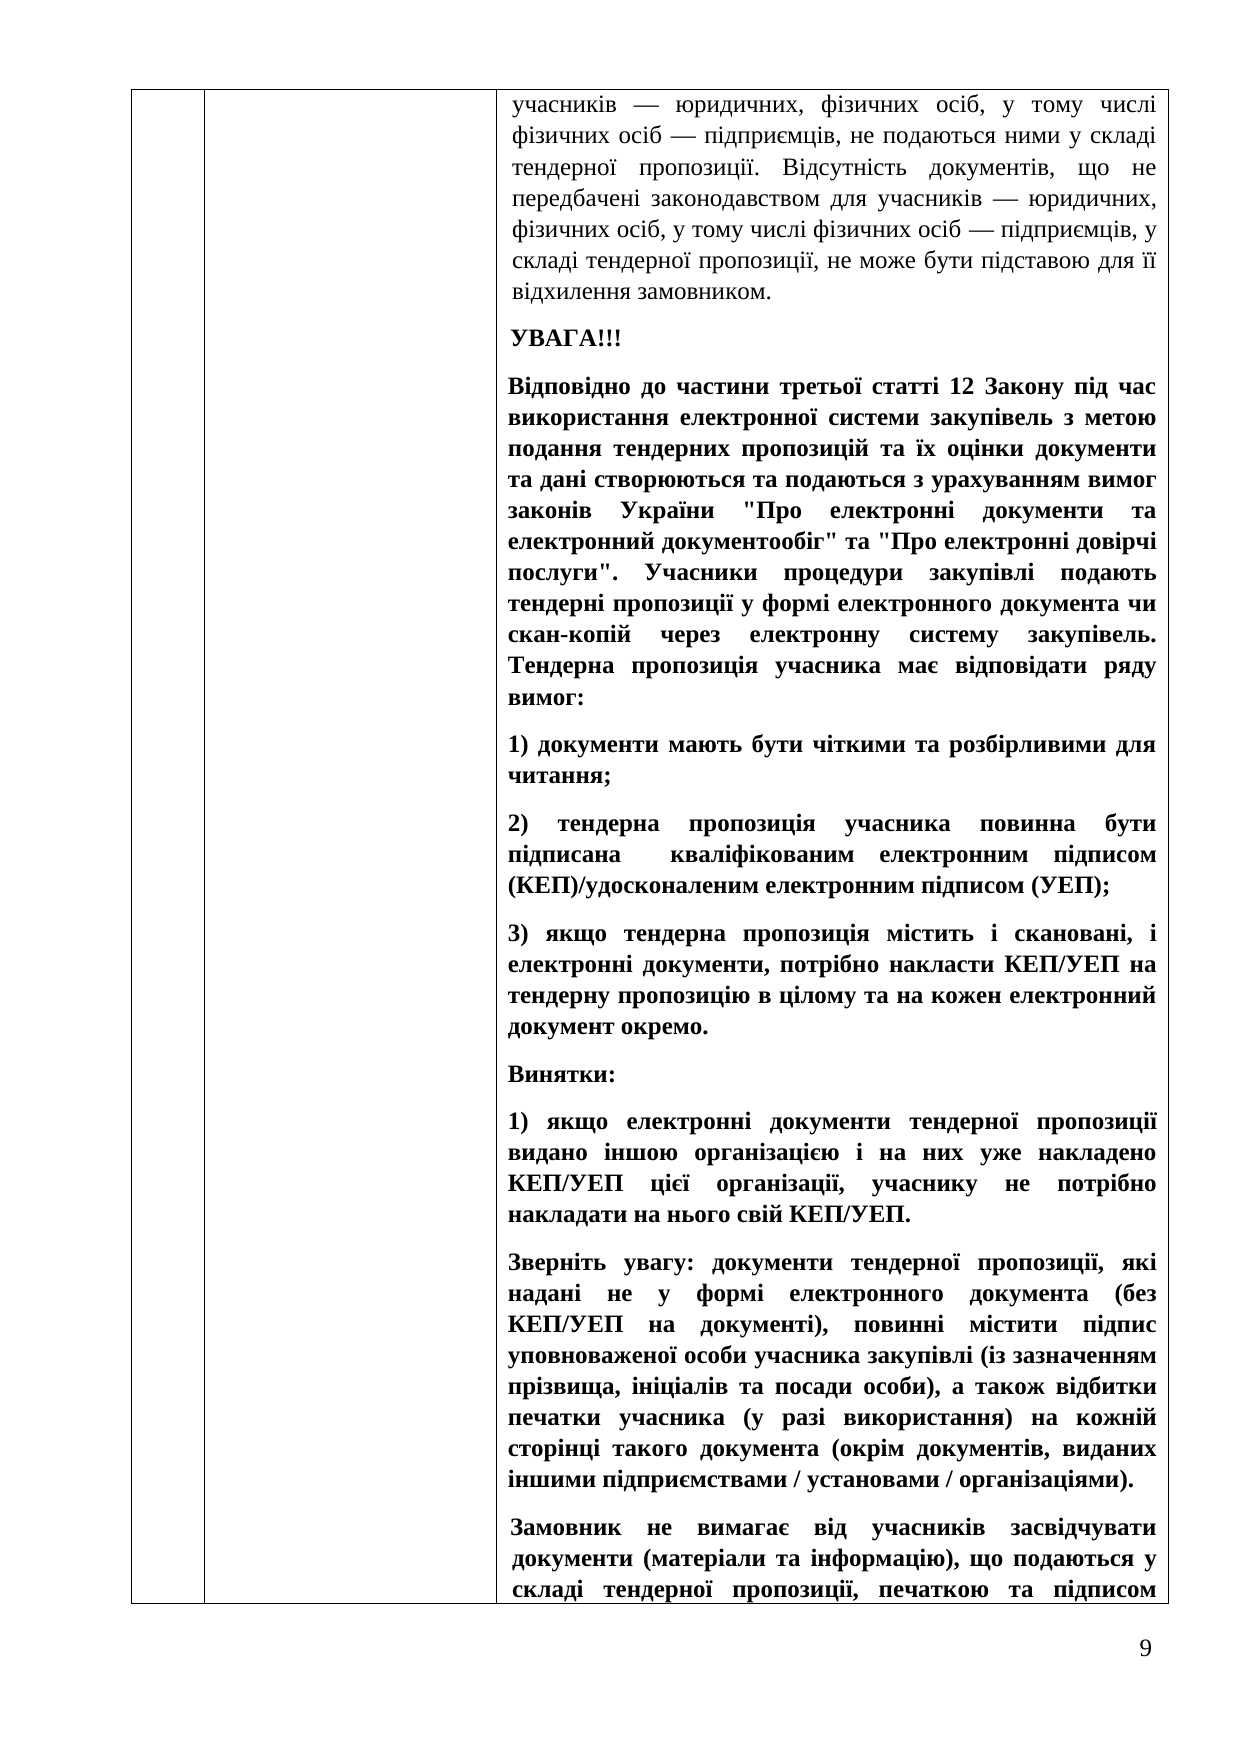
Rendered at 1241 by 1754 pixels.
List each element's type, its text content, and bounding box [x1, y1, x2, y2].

table_cell 1 [132, 90, 204, 1603]
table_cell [497, 90, 1168, 1603]
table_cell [205, 90, 496, 1603]
